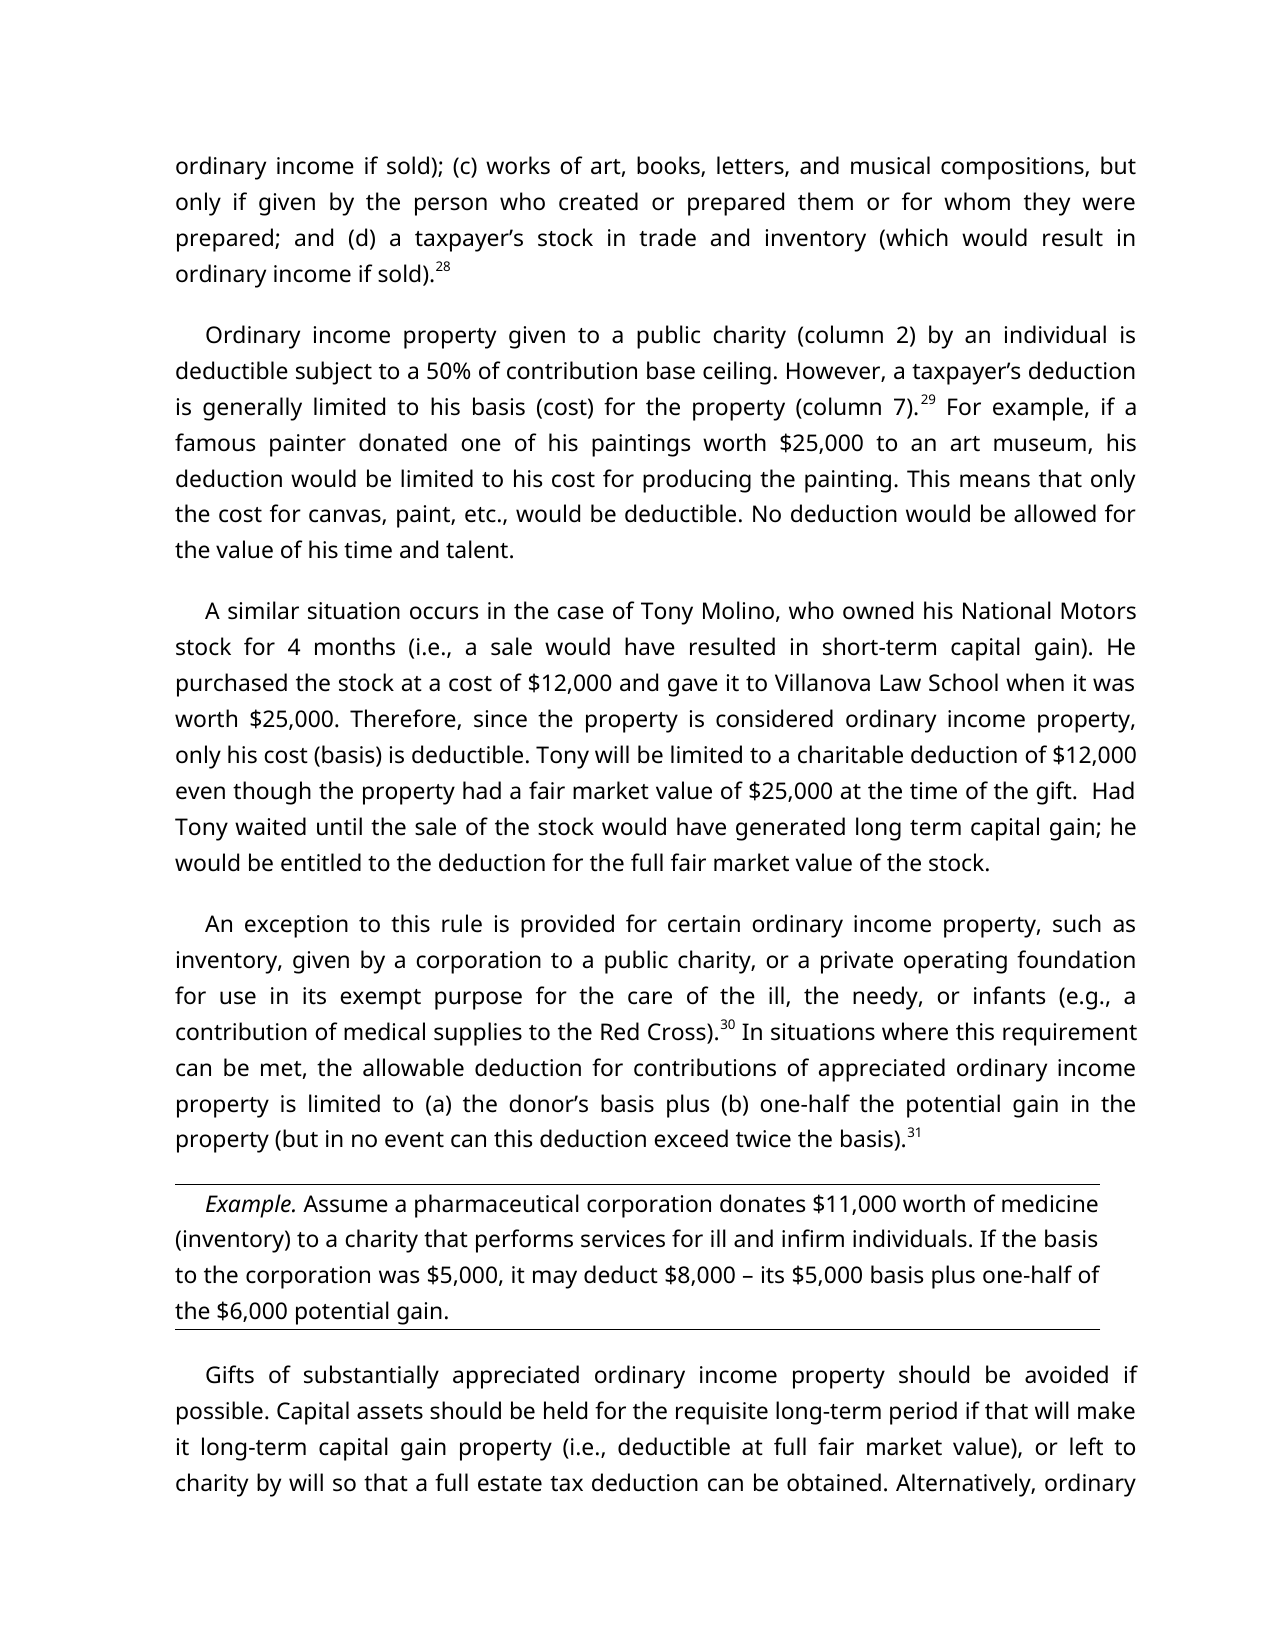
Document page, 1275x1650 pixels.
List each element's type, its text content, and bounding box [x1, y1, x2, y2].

text A similar situation occurs in the case of Tony Molino, who owned his National Motors stock for 4 months (i.e., a sale would have resulted in short-term capital gain). He purchased the stock at a cost of $12,000 and gave it to Villanova Law School when it was worth $25,000. Therefore, since the property is considered ordinary income property, only his cost (basis) is deductible. Tony will be limited to a charitable deduction of $12,000 even though the property had a fair market value of $25,000 at the time of the gift. Had Tony waited until the sale of the stock would have generated long term capital gain; he would be entitled to the deduction for the full fair market value of the stock. [175, 595, 1138, 878]
text An exception to this rule is provided for certain ordinary income property, such as inventory, given by a corporation to a public charity, or a private operating foundation for use in its exempt purpose for the care of the ill, the needy, or infants (e.g., a contribution of medical supplies to the Red Cross). In situations where this requirement can be met, the allowable deduction for contributions of appreciated ordinary income property is limited to (a) the donor’s basis plus (b) one-half the potential gain in the property (but in no event can this deduction exceed twice the basis). [175, 908, 1138, 1155]
text Example. Assume a pharmaceutical corporation donates $11,000 worth of medicine (inventory) to a charity that performs services for ill and infirm individuals. If the basis to the corporation was $5,000, it may deduct $8,000 – its $5,000 basis plus one-half of the $6,000 potential gain. [175, 1185, 1100, 1329]
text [175, 1359, 1138, 1498]
text Ordinary income property given to a public charity (column 2) by an individual is deductible subject to a 50% of contribution base ceiling. However, a taxpayer’s deduction is generally limited to his basis (cost) for the property (column 7). For example, if a famous painter donated one of his paintings worth $25,000 to an art museum, his deduction would be limited to his cost for producing the painting. This means that only the cost for canvas, paint, etc., would be deductible. No deduction would be allowed for the value of his time and talent. [175, 319, 1138, 566]
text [175, 150, 1138, 289]
